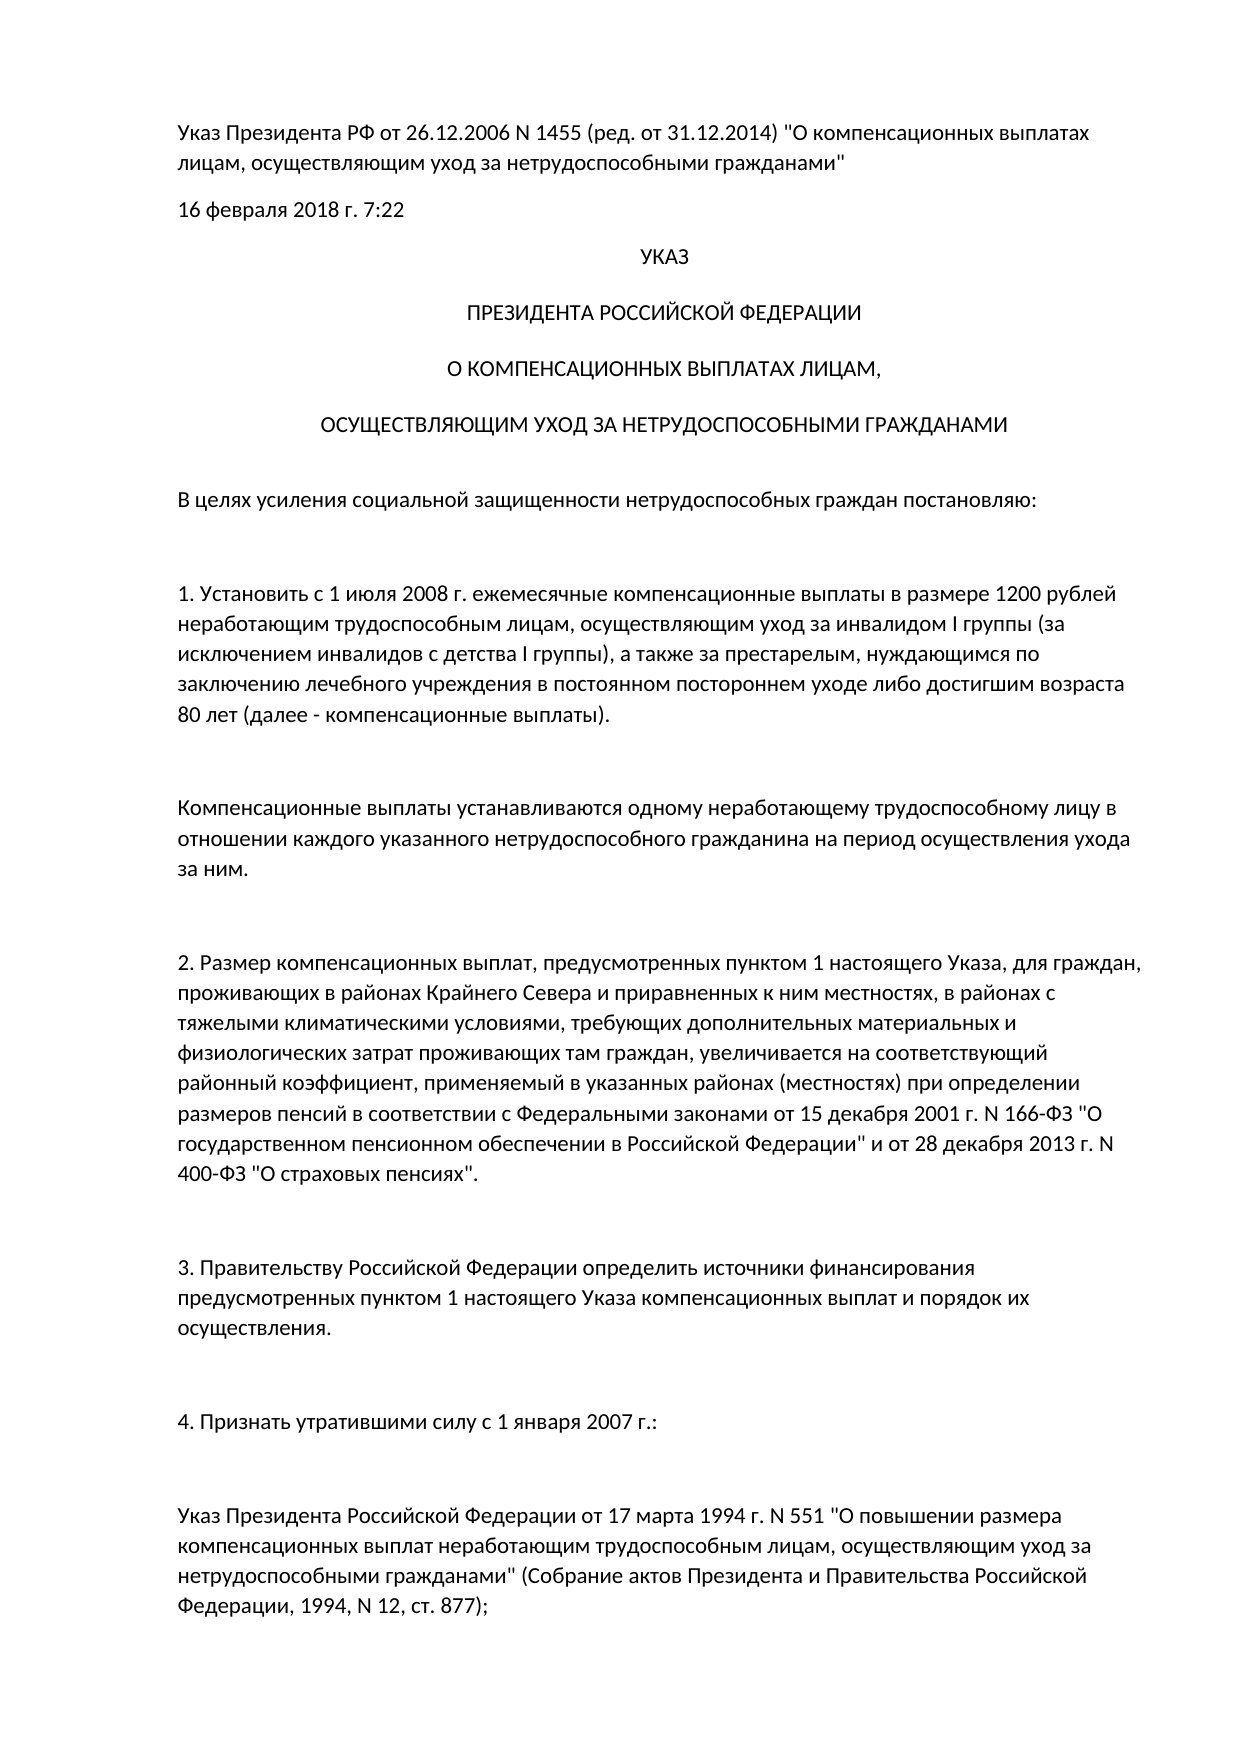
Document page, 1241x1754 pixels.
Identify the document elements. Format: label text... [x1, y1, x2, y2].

text ПРЕЗИДЕНТА РОССИЙСКОЙ ФЕДЕРАЦИИ [177, 298, 1152, 326]
text В целях усиления социальной защищенности нетрудоспособных граждан постановляю: [177, 485, 1152, 513]
text Указ Президента РФ от 26.12.2006 N 1455 (ред. от 31.12.2014) "О компенсационных выплатах лицам, осуществляющим уход за нетрудоспособными гражданами" [177, 118, 1152, 176]
text ОСУЩЕСТВЛЯЮЩИМ УХОД ЗА НЕТРУДОСПОСОБНЫМИ ГРАЖДАНАМИ [177, 410, 1152, 438]
text 1. Установить с 1 июля 2008 г. ежемесячные компенсационные выплаты в размере 1200 рублей неработающим трудоспособным лицам, осуществляющим уход за инвалидом I группы (за исключением инвалидов с детства I группы), а также за престарелым, нуждающимся по заключению лечебного учреждения в постоянном постороннем уходе либо достигшим возраста 80 лет (далее - компенсационные выплаты). [177, 579, 1152, 728]
text О КОМПЕНСАЦИОННЫХ ВЫПЛАТАХ ЛИЦАМ, [177, 354, 1152, 382]
text Указ Президента Российской Федерации от 17 марта 1994 г. N 551 "О повышении размера компенсационных выплат неработающим трудоспособным лицам, осуществляющим уход за нетрудоспособными гражданами" (Собрание актов Президента и Правительства Российской Федерации, 1994, N 12, ст. 877); [177, 1501, 1152, 1619]
text УКАЗ [177, 242, 1152, 270]
text 3. Правительству Российской Федерации определить источники финансирования предусмотренных пунктом 1 настоящего Указа компенсационных выплат и порядок их осуществления. [177, 1253, 1152, 1341]
text Компенсационные выплаты устанавливаются одному неработающему трудоспособному лицу в отношении каждого указанного нетрудоспособного гражданина на период осуществления ухода за ним. [177, 793, 1152, 882]
text 2. Размер компенсационных выплат, предусмотренных пунктом 1 настоящего Указа, для граждан, проживающих в районах Крайнего Севера и приравненных к ним местностях, в районах с тяжелыми климатическими условиями, требующих дополнительных материальных и физиологических затрат проживающих там граждан, увеличивается на соответствующий районный коэффициент, применяемый в указанных районах (местностях) при определении размеров пенсий в соответствии с Федеральными законами от 15 декабря 2001 г. N 166-ФЗ "О государственном пенсионном обеспечении в Российской Федерации" и от 28 декабря 2013 г. N 400-ФЗ "О страховых пенсиях". [177, 948, 1152, 1187]
text 16 февраля 2018 г. 7:22 [177, 195, 1152, 223]
text 4. Признать утратившими силу с 1 января 2007 г.: [177, 1407, 1152, 1435]
